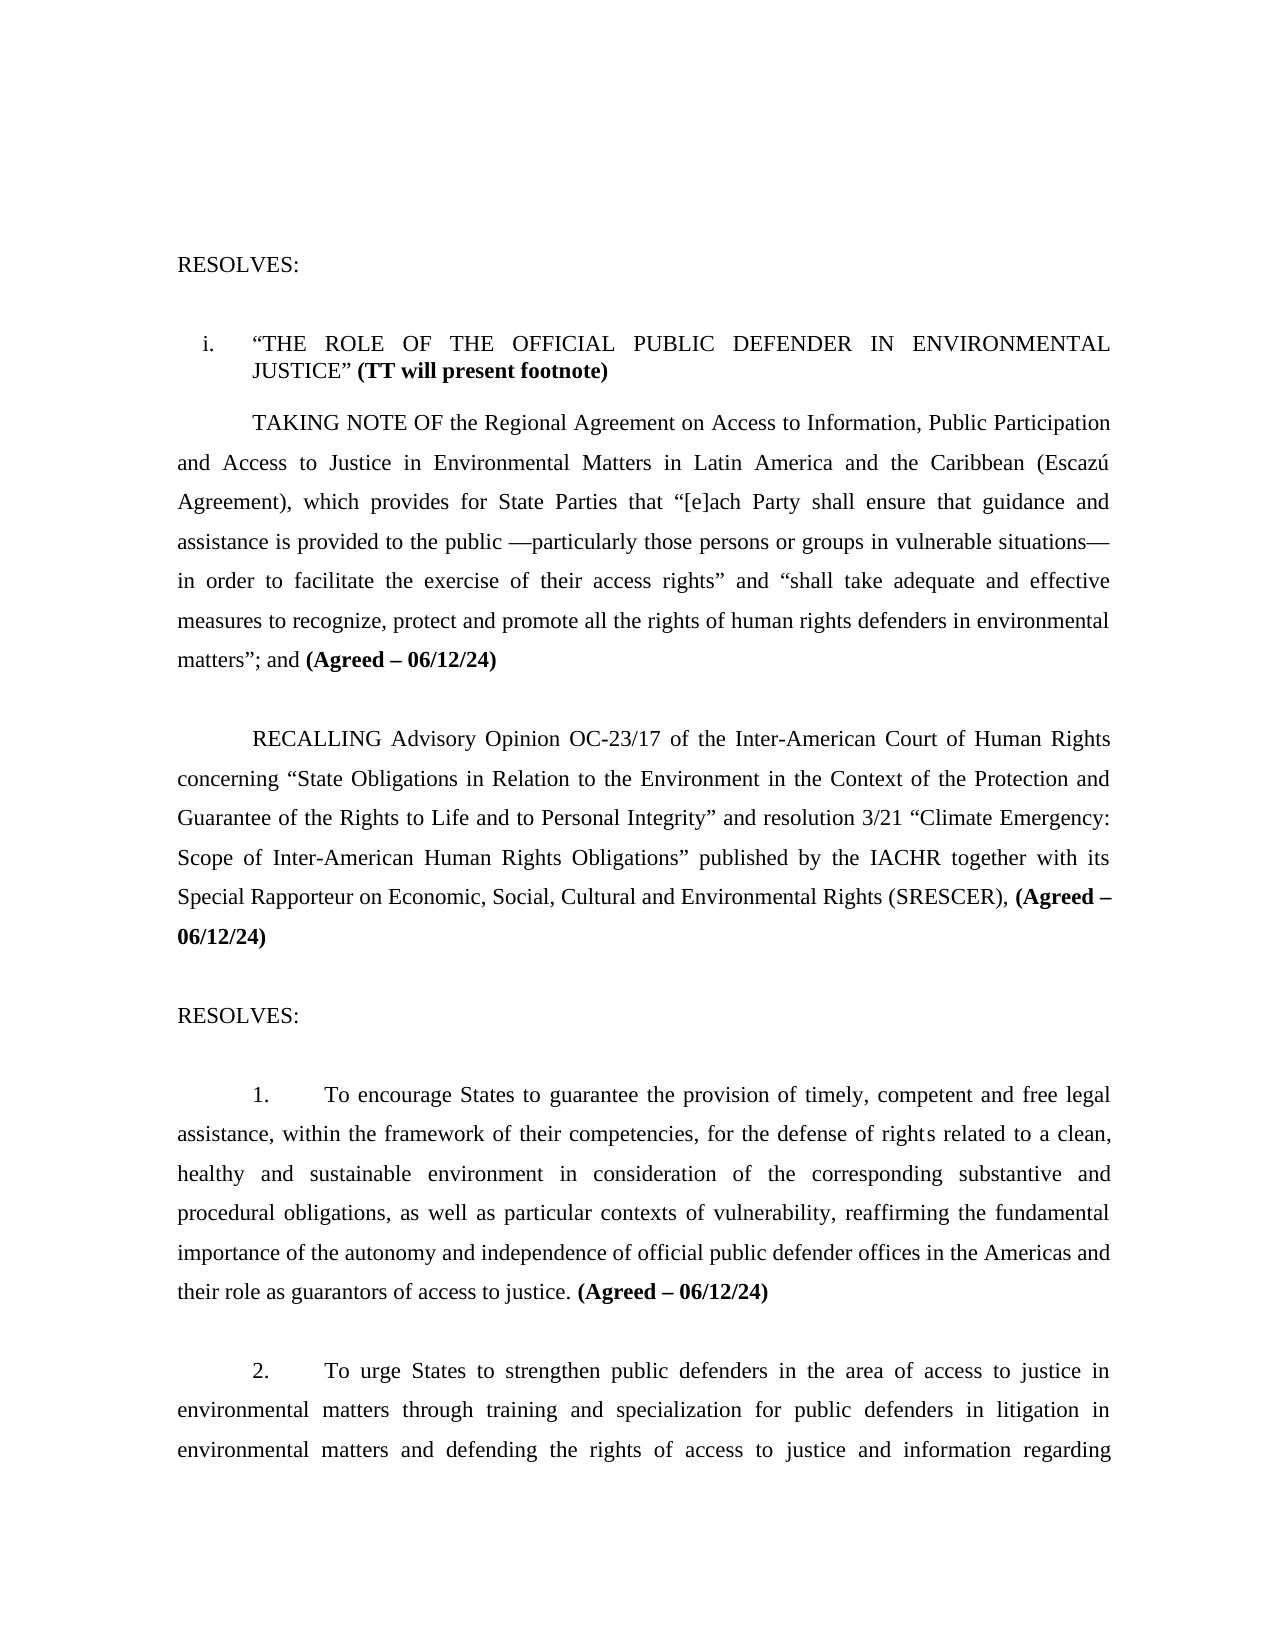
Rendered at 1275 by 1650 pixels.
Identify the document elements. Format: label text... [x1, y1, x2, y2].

text TAKING NOTE OF the Regional Agreement on Access to Information, Public Participation and Access to Justice in Environmental Matters in Latin America and the Caribbean (Escazú Agreement), which provides for State Parties that “[e]ach Party shall ensure that guidance and assistance is provided to the public —particularly those persons or groups in vulnerable situations— in order to facilitate the exercise of their access rights” and “shall take adequate and effective measures to recognize, protect and promote all the rights of human rights defenders in environmental matters”; and (Agreed – 06/12/24) [177, 409, 1111, 673]
text RECALLING Advisory Opinion OC-23/17 of the Inter-American Court of Human Rights concerning “State Obligations in Relation to the Environment in the Context of the Protection and Guarantee of the Rights to Life and to Personal Integrity” and resolution 3/21 “Climate Emergency: Scope of Inter-American Human Rights Obligations” published by the IACHR together with its Special Rapporteur on Economic, Social, Cultural and Environmental Rights (SRESCER), (Agreed – 06/12/24) [177, 725, 1111, 949]
text RESOLVES: [177, 1002, 1111, 1028]
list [177, 1357, 1111, 1462]
list To encourage States to guarantee the provision of timely, competent and free legal assistance, within the framework of their competencies, for the defense of rights related to a clean, healthy and sustainable environment in consideration of the corresponding substantive and procedural obligations, as well as particular contexts of vulnerability, reaffirming the fundamental importance of the autonomy and independence of official public defender offices in the Americas and their role as guarantors of access to justice. (Agreed – 06/12/24) [177, 1081, 1111, 1304]
text RESOLVES: [177, 251, 1111, 278]
list “THE ROLE OF THE OFFICIAL PUBLIC DEFENDER IN ENVIRONMENTAL JUSTICE” (TT will present footnote) [214, 330, 1111, 383]
